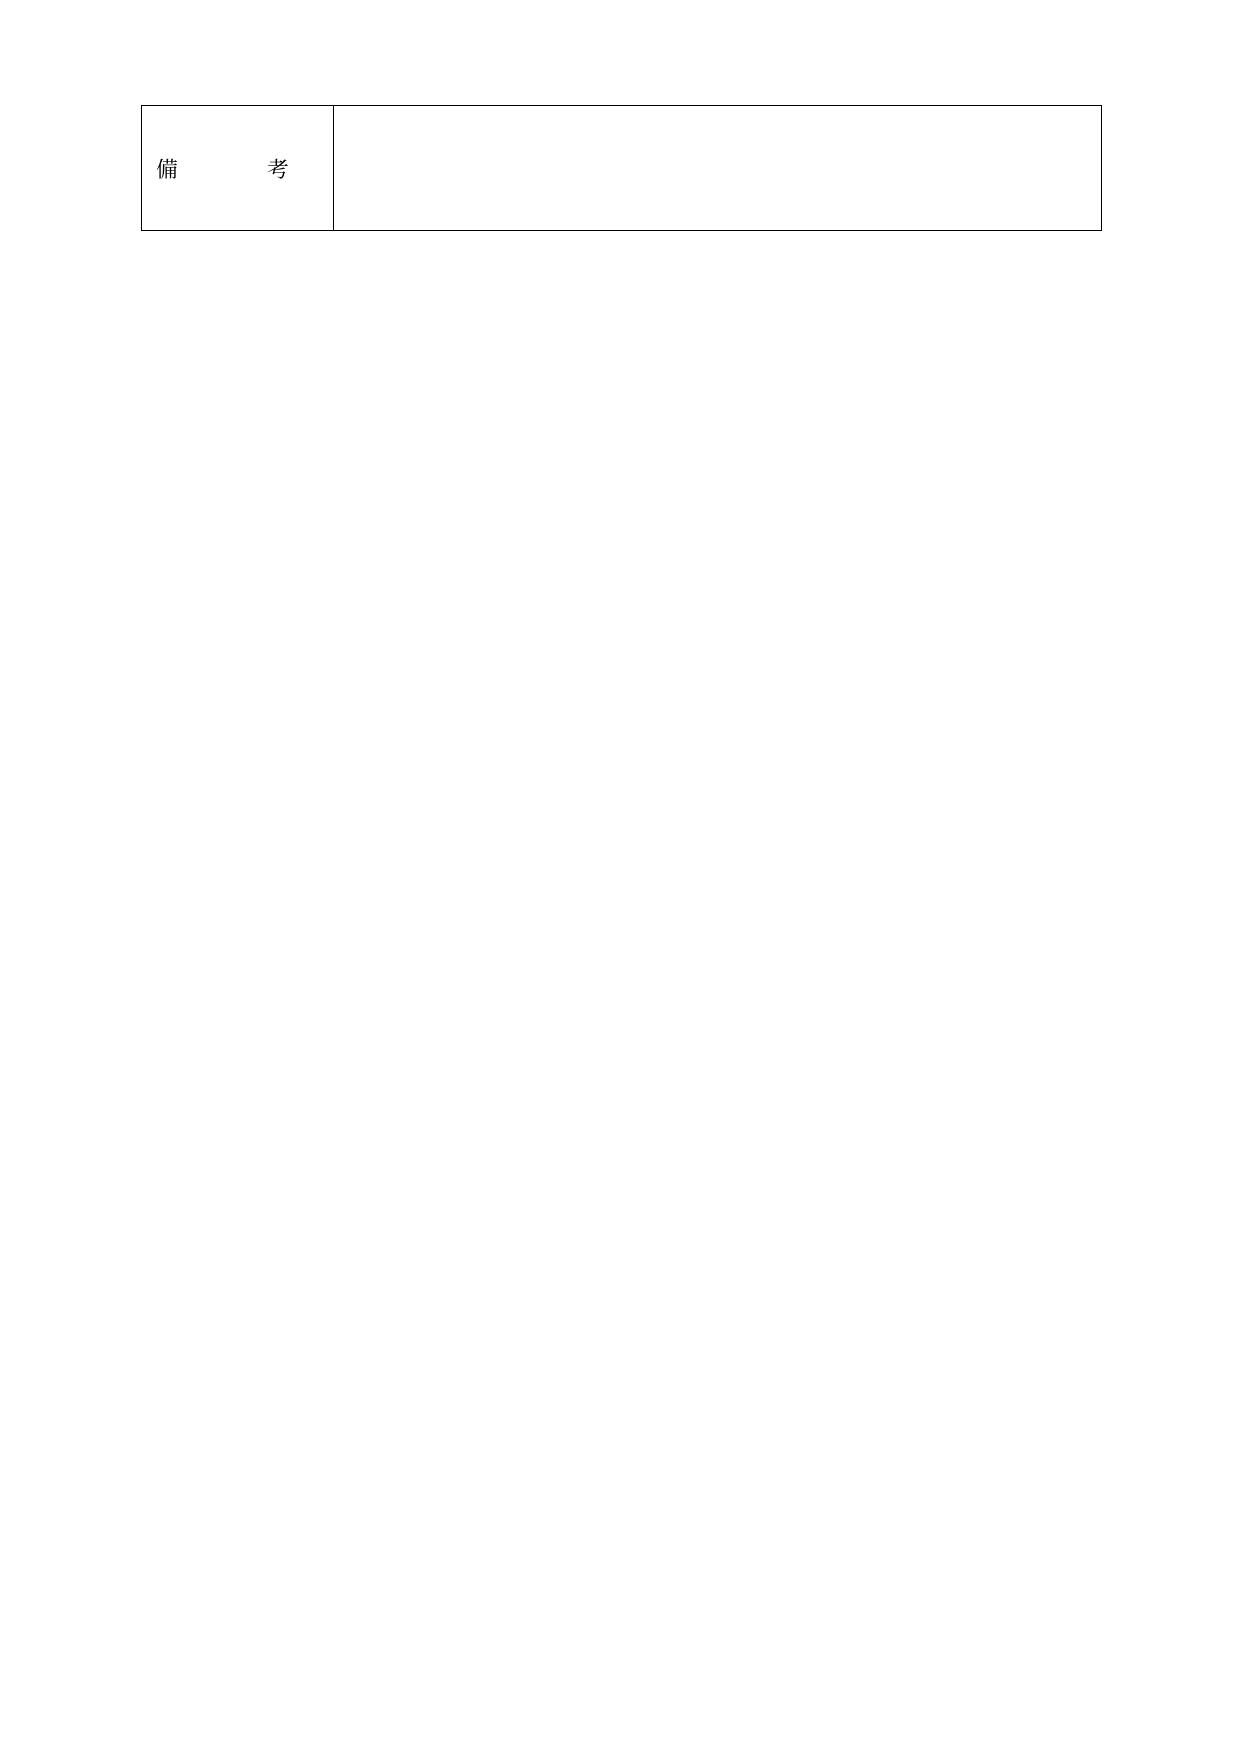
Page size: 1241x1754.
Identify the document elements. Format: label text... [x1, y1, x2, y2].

table_cell 備 考 [142, 106, 333, 230]
table_cell [334, 106, 1101, 230]
